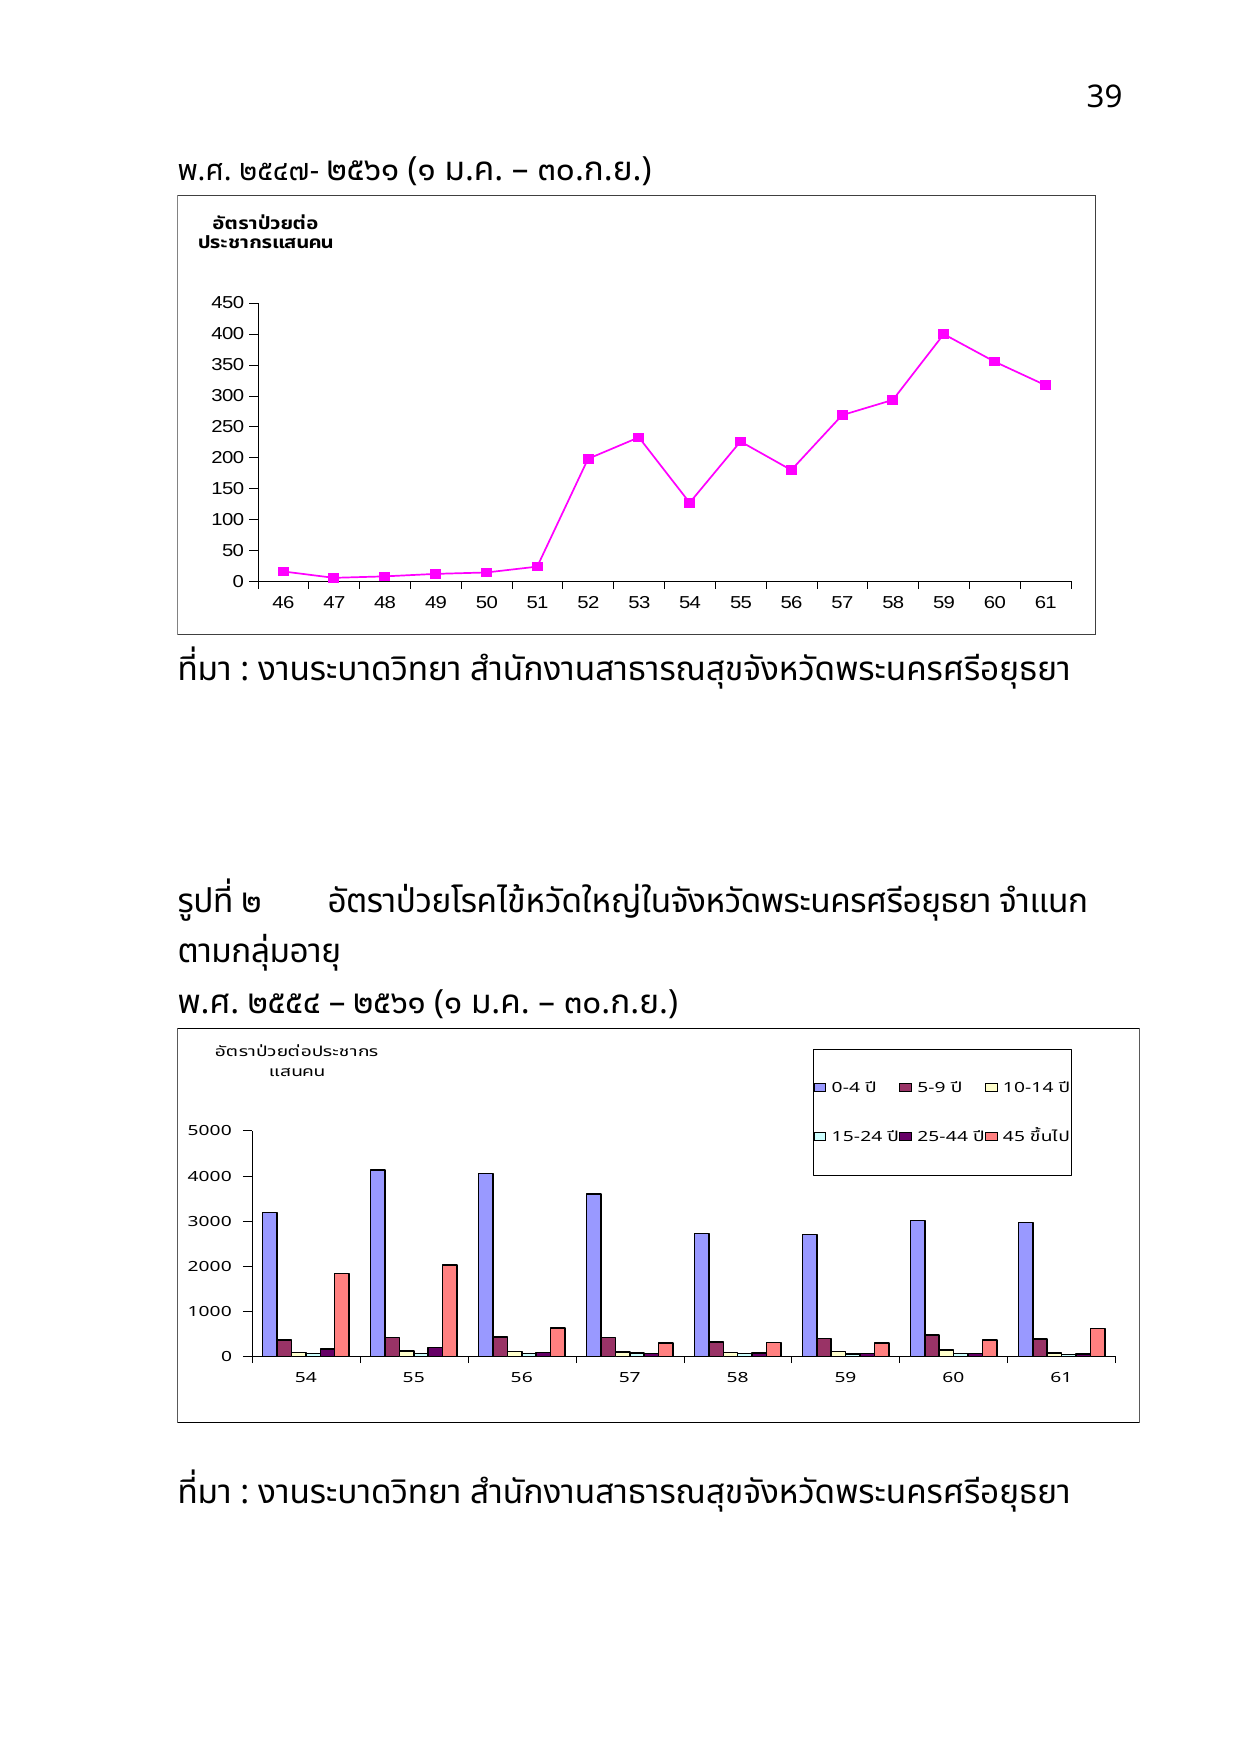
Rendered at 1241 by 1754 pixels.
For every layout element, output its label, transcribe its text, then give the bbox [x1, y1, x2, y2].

text ที่มา : งานระบาดวิทยา สำนักงานสาธารณสุขจังหวัดพระนครศรีอยุธยา [177, 645, 1171, 695]
text รูปที่ ๒ อัตราป่วยโรคไข้หวัดใหญ่ในจังหวัดพระนครศรีอยุธยา จำแนกตามกลุ่มอายุ [177, 877, 1122, 978]
text ที่มา : งานระบาดวิทยา สำนักงานสาธารณสุขจังหวัดพระนครศรีอยุธยา [177, 1468, 1122, 1518]
text พ.ศ. ๒๕๔๗- ๒๕๖๑ (๑ ม.ค. – ๓๐.ก.ย.) [177, 145, 1171, 645]
text พ.ศ. ๒๕๕๔ – ๒๕๖๑ (๑ ม.ค. – ๓๐.ก.ย.) [177, 978, 1122, 1028]
